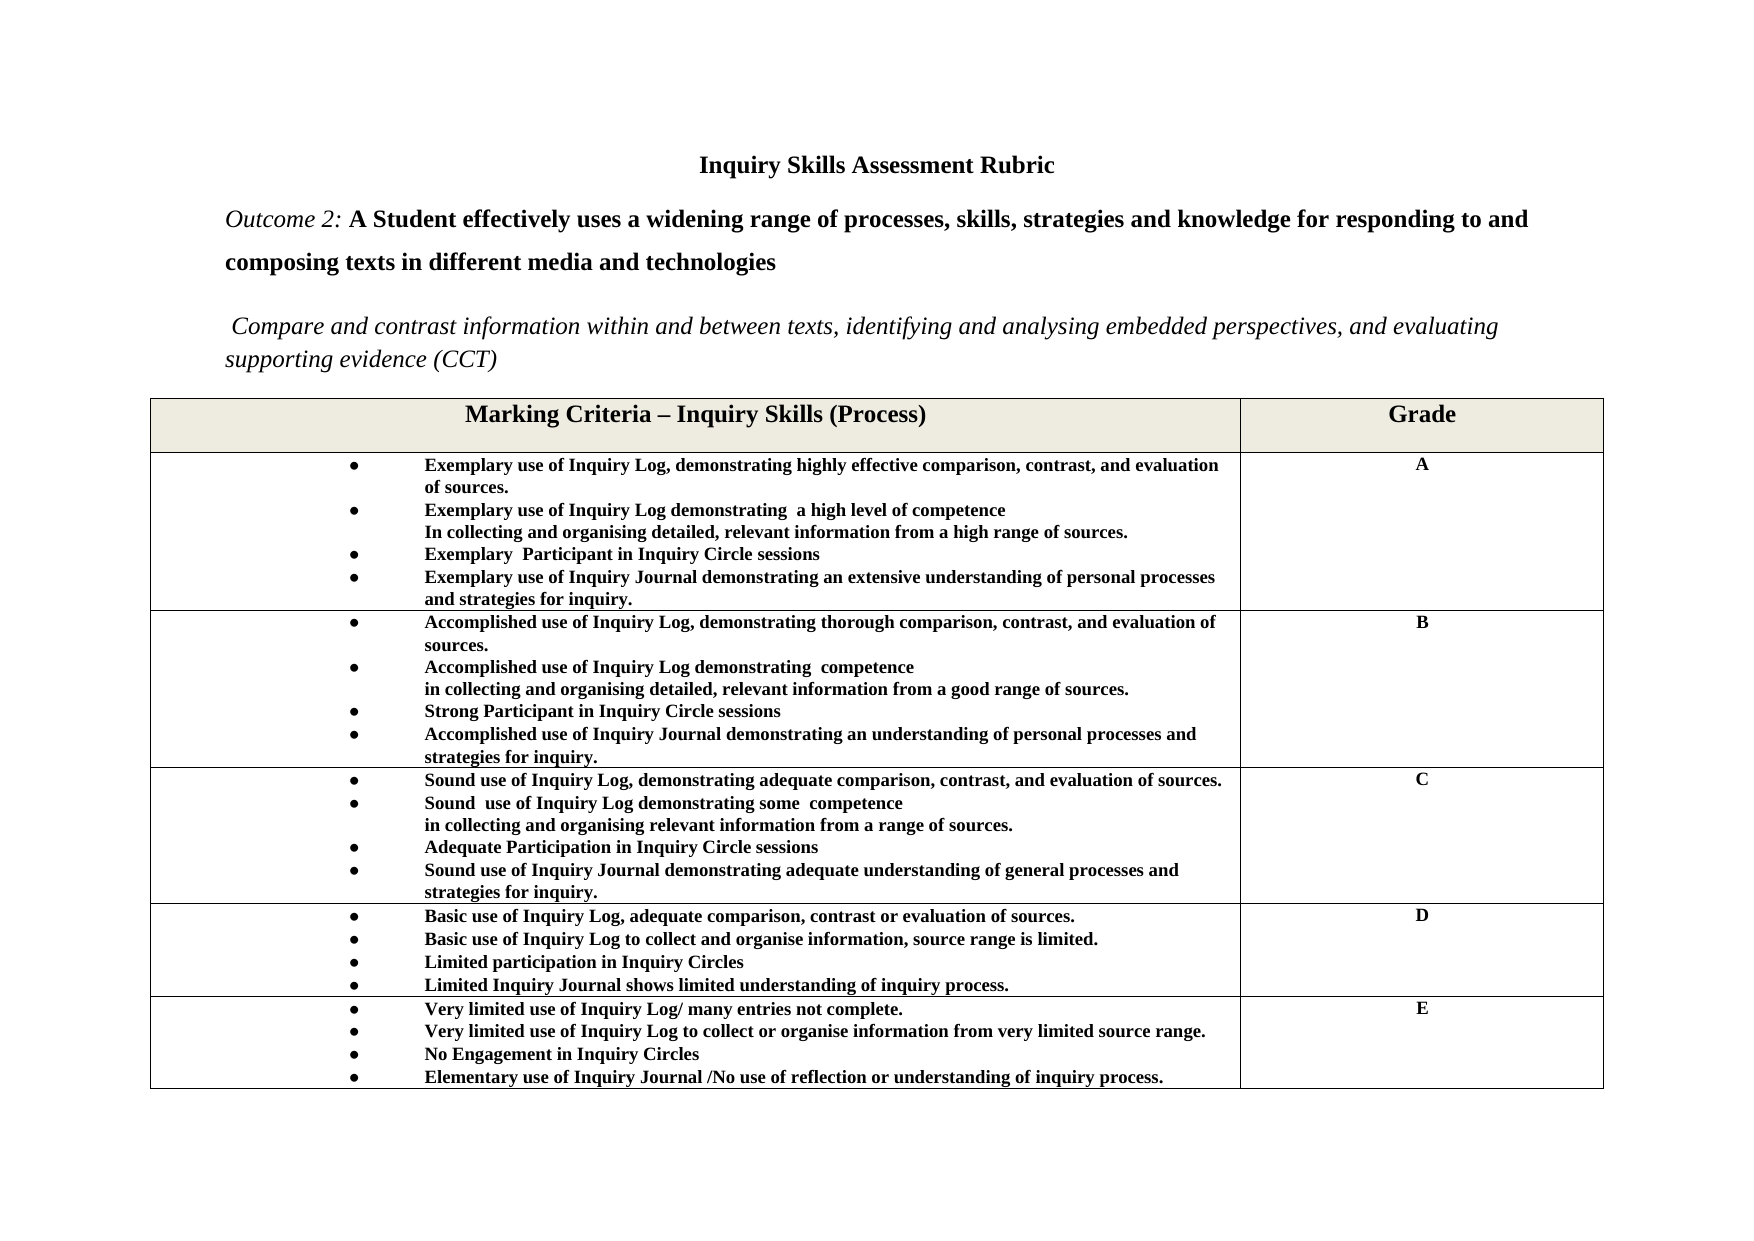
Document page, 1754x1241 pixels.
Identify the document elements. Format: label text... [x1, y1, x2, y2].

table_cell E [1241, 997, 1603, 1088]
table_header Marking Criteria – Inquiry Skills (Process) [151, 399, 1240, 452]
table_cell Accomplished use of Inquiry Log, demonstrating thorough comparison, contrast, and evaluation of sources. Accomplished use of Inquiry Log demonstrating competence in collecting and organising detailed, relevant information from a good range of sources. Strong Participant in Inquiry Circle sessions Accomplished use of Inquiry Journal demonstrating an understanding of personal processes and strategies for inquiry. [151, 611, 1240, 767]
text Inquiry Skills Assessment Rubric [150, 150, 1604, 179]
table_cell B [1241, 611, 1603, 767]
table_cell A [1241, 453, 1603, 610]
table_cell Exemplary use of Inquiry Log, demonstrating highly effective comparison, contrast, and evaluation of sources. Exemplary use of Inquiry Log demonstrating a high level of competence In collecting and organising detailed, relevant information from a high range of sources. Exemplary Participant in Inquiry Circle sessions Exemplary use of Inquiry Journal demonstrating an extensive understanding of personal processes and strategies for inquiry. [151, 453, 1240, 610]
list Outcome 2: A Student effectively uses a widening range of processes, skills, strategies and knowledge for responding to and composing texts in different media and technologies [225, 204, 1604, 276]
table_cell Sound use of Inquiry Log, demonstrating adequate comparison, contrast, and evaluation of sources. Sound use of Inquiry Log demonstrating some competence in collecting and organising relevant information from a range of sources. Adequate Participation in Inquiry Circle sessions Sound use of Inquiry Journal demonstrating adequate understanding of general processes and strategies for inquiry. [151, 768, 1240, 903]
table_cell D [1241, 904, 1603, 996]
table_cell C [1241, 768, 1603, 903]
table_cell Very limited use of Inquiry Log/ many entries not complete. Very limited use of Inquiry Log to collect or organise information from very limited source range. No Engagement in Inquiry Circles Elementary use of Inquiry Journal /No use of reflection or understanding of inquiry process. [151, 997, 1240, 1088]
table_header Grade [1241, 399, 1603, 452]
table_cell Basic use of Inquiry Log, adequate comparison, contrast or evaluation of sources. Basic use of Inquiry Log to collect and organise information, source range is limited. Limited participation in Inquiry Circles Limited Inquiry Journal shows limited understanding of inquiry process. [151, 904, 1240, 996]
text Compare and contrast information within and between texts, identifying and analysing embedded perspectives, and evaluating supporting evidence (CCT) [225, 311, 1604, 373]
